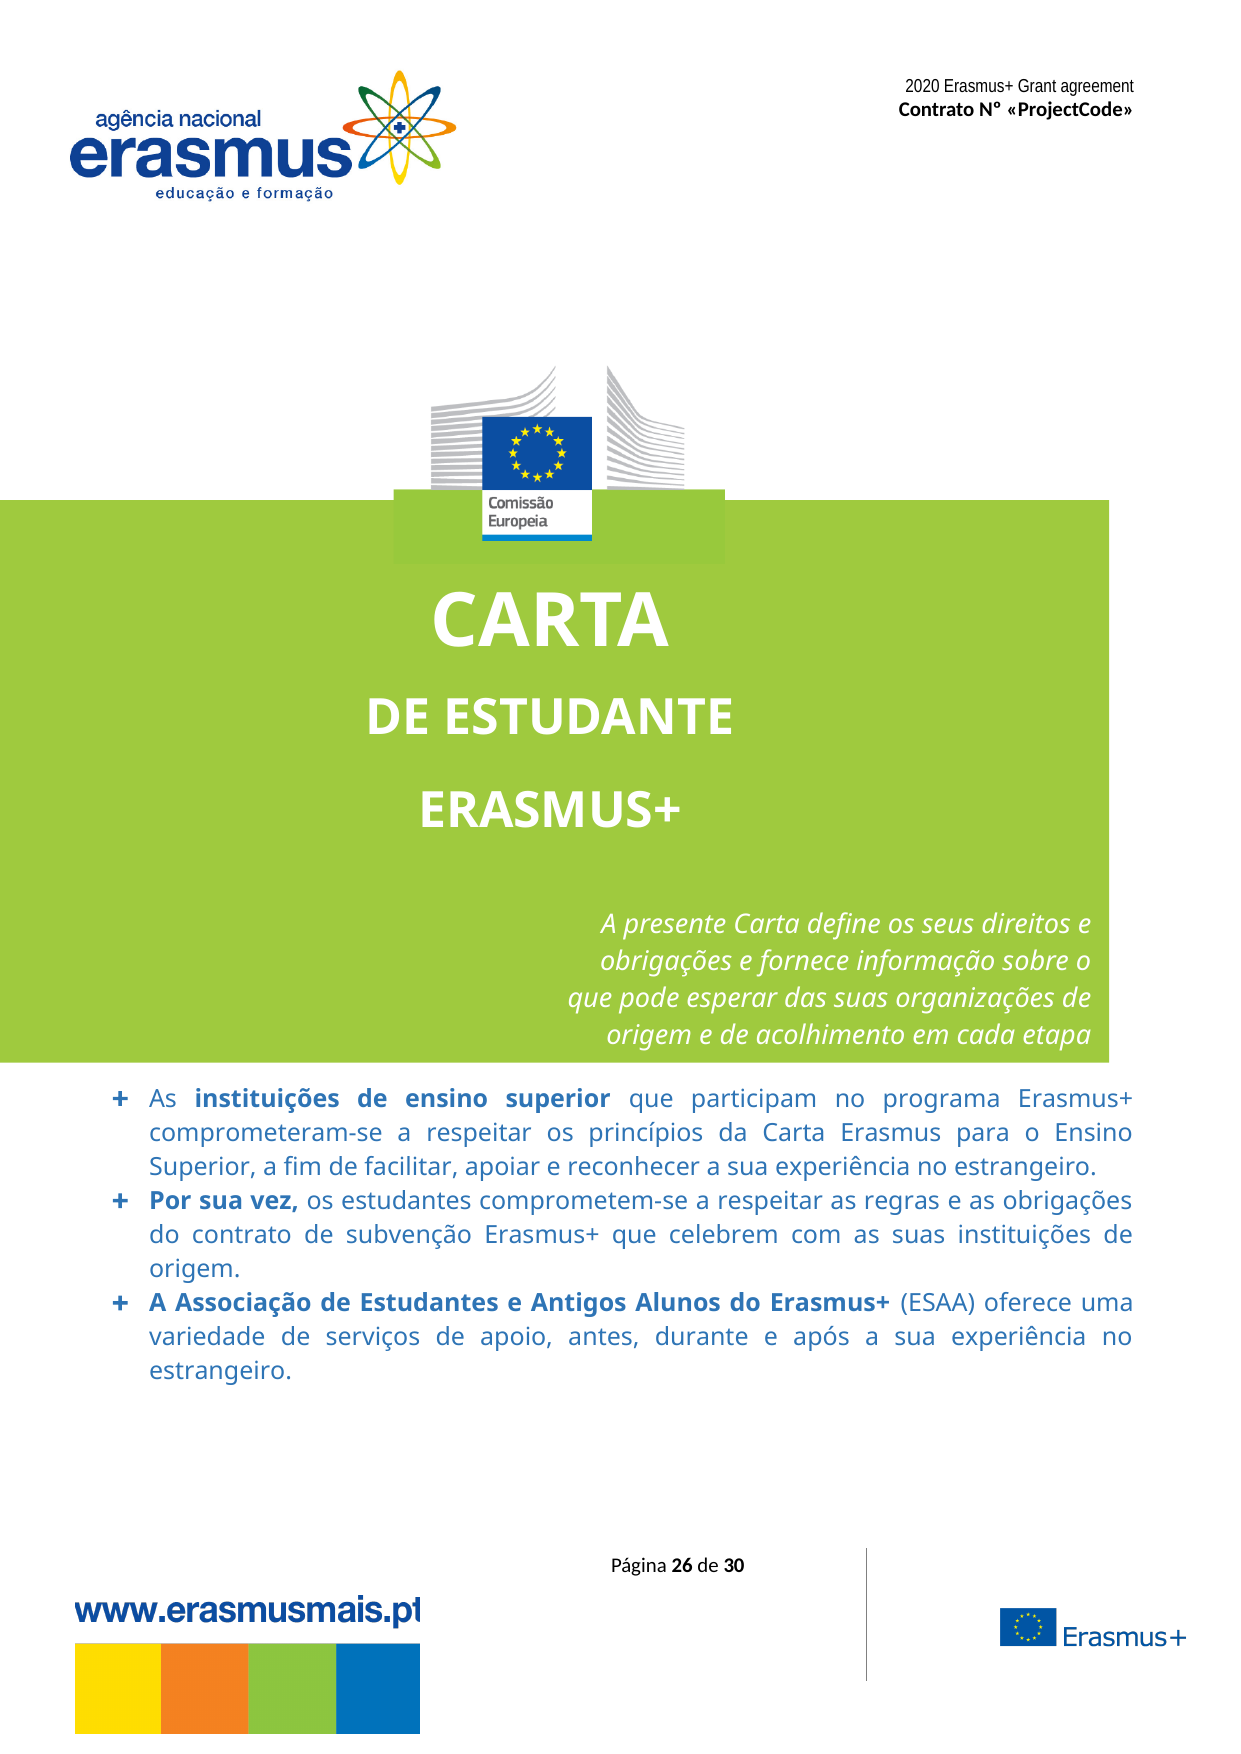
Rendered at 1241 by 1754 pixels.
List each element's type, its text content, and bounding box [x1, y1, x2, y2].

picture [989, 1597, 1197, 1657]
picture [33, 42, 516, 247]
list A Associação de Estudantes e Antigos Alunos do Erasmus+ (ESAA) oferece uma variedade de serviços de apoio, antes, durante e após a sua experiência no estrangeiro. [111, 1284, 1134, 1387]
list As instituições de ensino superior que participam no programa Erasmus+ comprometeram-se a respeitar os princípios da Carta Erasmus para o Ensino Superior, a fim de facilitar, apoiar e reconhecer a sua experiência no estrangeiro. [111, 576, 1134, 1182]
picture [73, 1595, 420, 1733]
picture [393, 346, 725, 564]
list Por sua vez, os estudantes comprometem-se a respeitar as regras e as obrigações do contrato de subvenção Erasmus+ que celebrem com as suas instituições de origem. [111, 1182, 1134, 1284]
